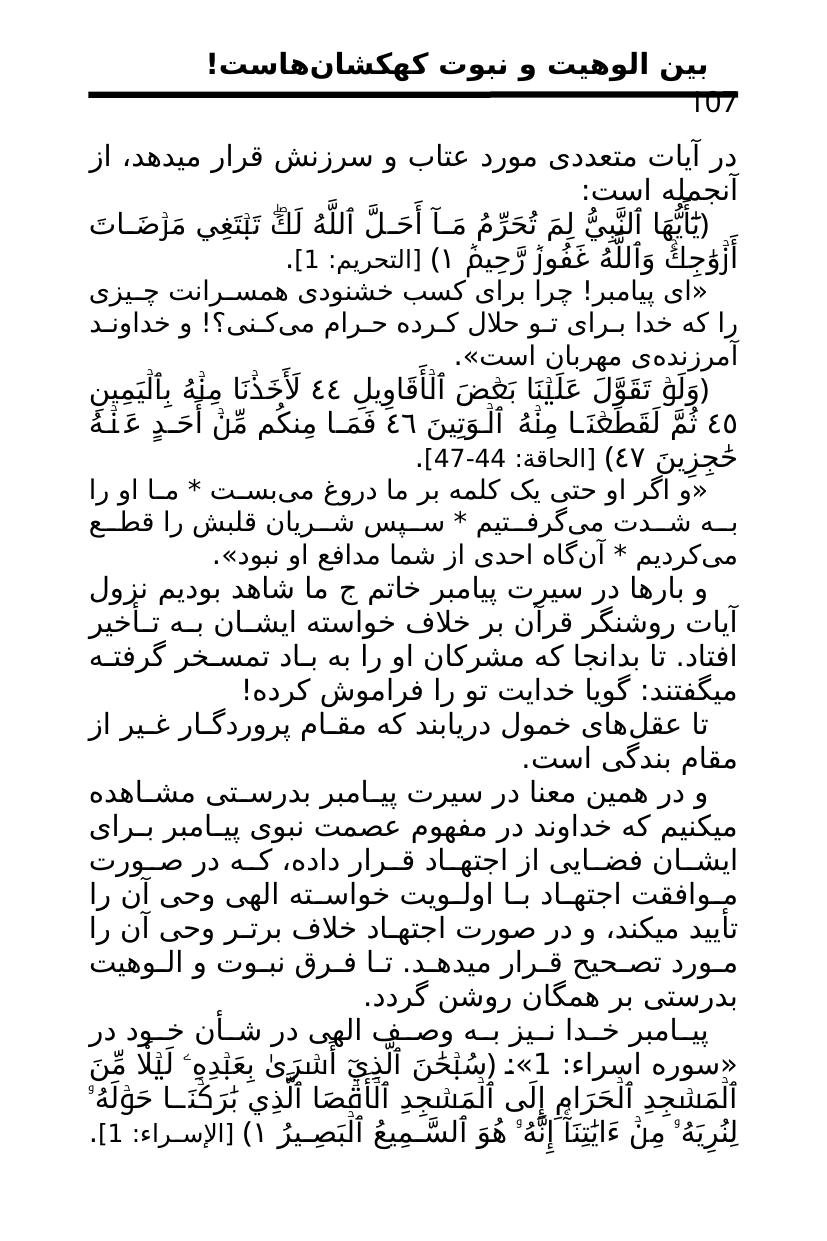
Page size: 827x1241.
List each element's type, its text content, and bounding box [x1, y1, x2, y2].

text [89, 140, 738, 208]
text و بارها در سیرت پیامبر خاتم ج ما شاهد بودیم نزول آیات روشنگر قرآن بر خلاف خواسته ایشان به تأخیر افتاد. تا بدانجا که مشرکان او را به باد تمسخر گرفته می [89, 572, 738, 707]
text تا عقل‌های خمول دریابند که مقام پروردگار غیر از مقام بندگی است. [89, 707, 738, 775]
text ﴿يَٰٓأَيُّهَا ٱلنَّبِيُّ لِمَ تُحَرِّمُ مَآ أَحَلَّ ٱللَّهُ لَكَۖ تَبۡتَغِي مَرۡضَاتَ أَزۡوَٰجِكَۚ وَٱللَّهُ غَفُورٞ رَّحِيمٞ ١﴾ [التحریم: 1]. [89, 208, 738, 276]
text «اى پیامبر! چرا براى کسب خشنودى همسرانت چیزى را که خدا براى تو حلال کرده حرام مى‌کنى؟! و خداوند آمرزنده‌ى مهربان است». [89, 276, 738, 373]
text ﴿وَلَوۡ تَقَوَّلَ عَلَيۡنَا بَعۡضَ ٱلۡأَقَاوِيلِ ٤٤ لَأَخَذۡنَا مِنۡهُ بِٱلۡيَمِينِ ٤٥ ثُمَّ لَقَطَعۡنَا مِنۡهُ ٱلۡوَتِينَ ٤٦ فَمَا مِنكُم مِّنۡ أَحَدٍ عَنۡهُ حَٰجِزِينَ ٤٧﴾ [الحاقة: 44-47]. [89, 373, 738, 474]
text و در همین معنا در سیرت پیامبر بدرستی مشاهده می [89, 775, 738, 1013]
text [89, 1013, 738, 1149]
text «و اگر او حتى یک کلمه بر ما دروغ مى‌بست * ما او را به شدت می‌گرفتیم * سپس شریان قلبش را قطع مى‌کردیم * آن‌گاه احدى از شما مدافع او نبود». [89, 474, 738, 572]
